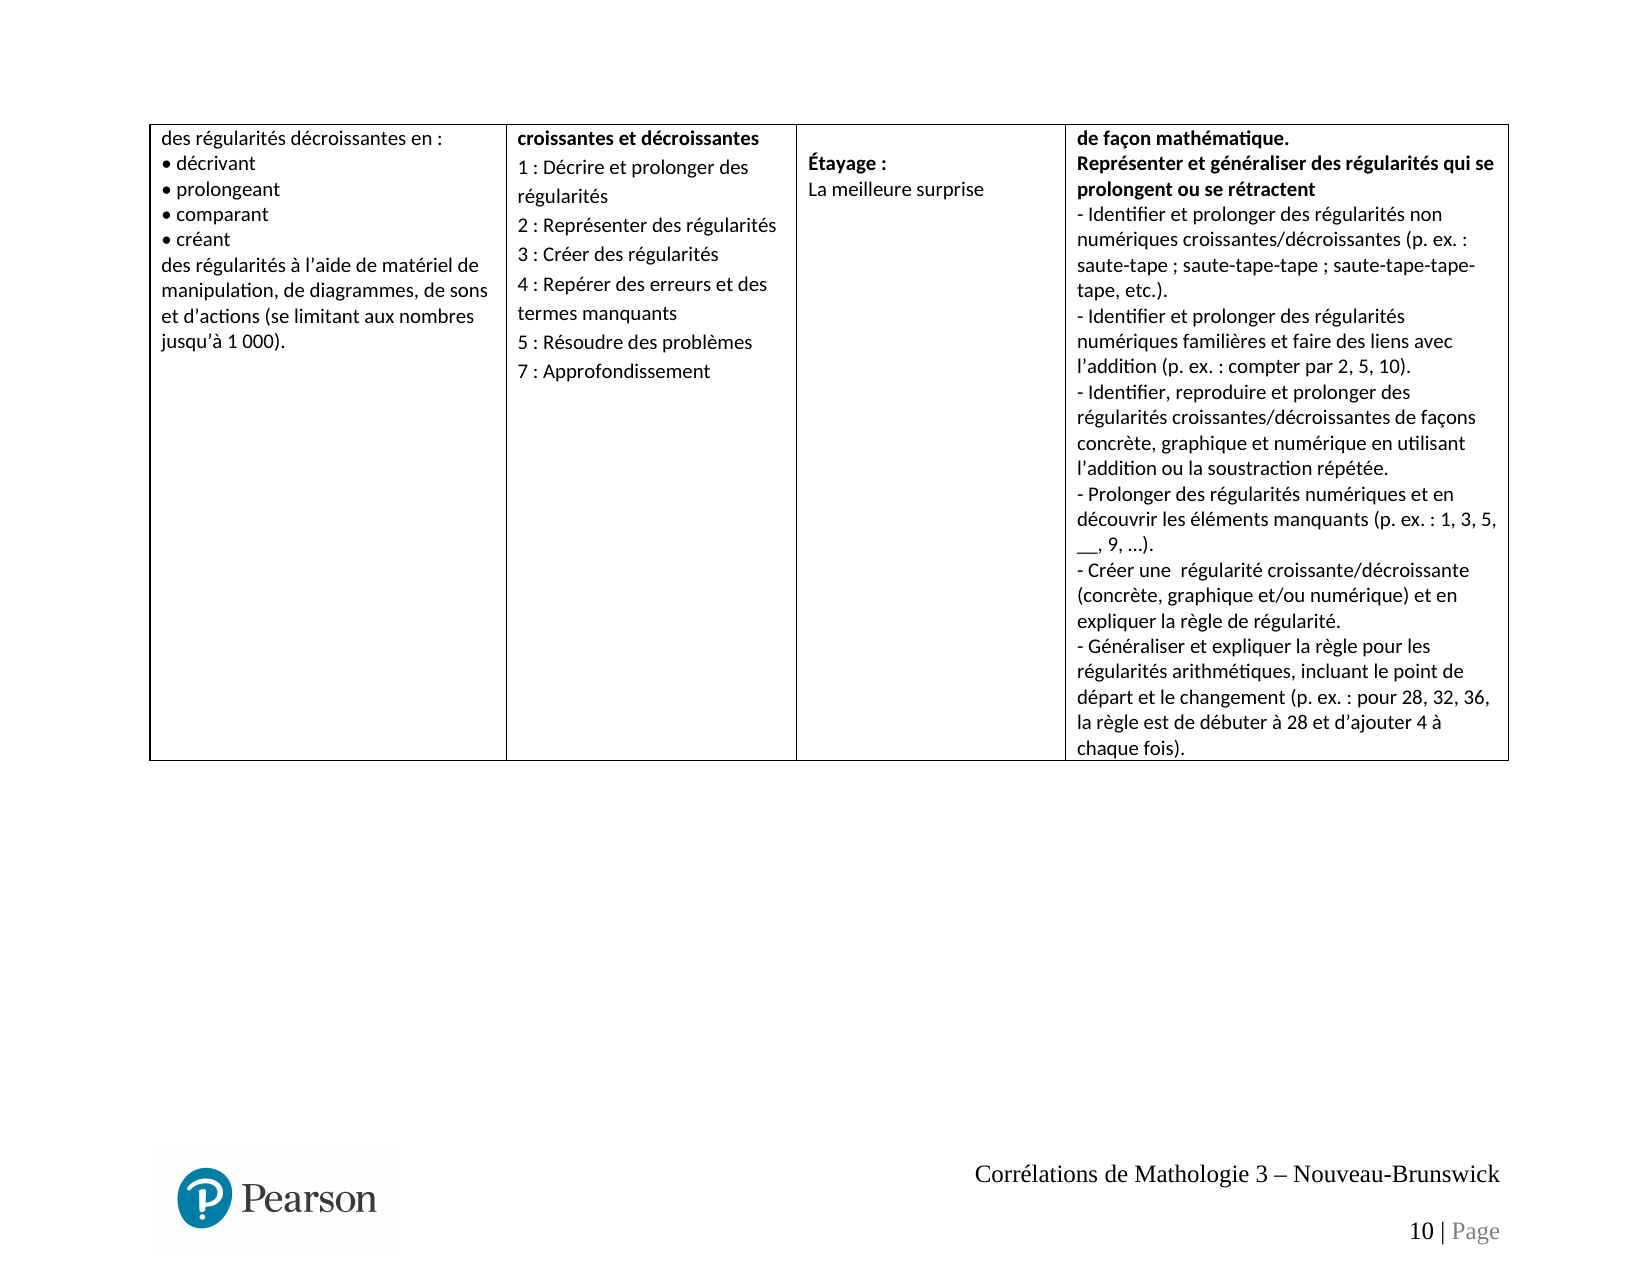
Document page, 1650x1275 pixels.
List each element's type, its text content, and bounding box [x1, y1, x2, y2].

picture [150, 1140, 404, 1255]
table_cell Les chefs d’œuvre de Namir Étayage : La meilleure surprise [797, 125, 1065, 760]
